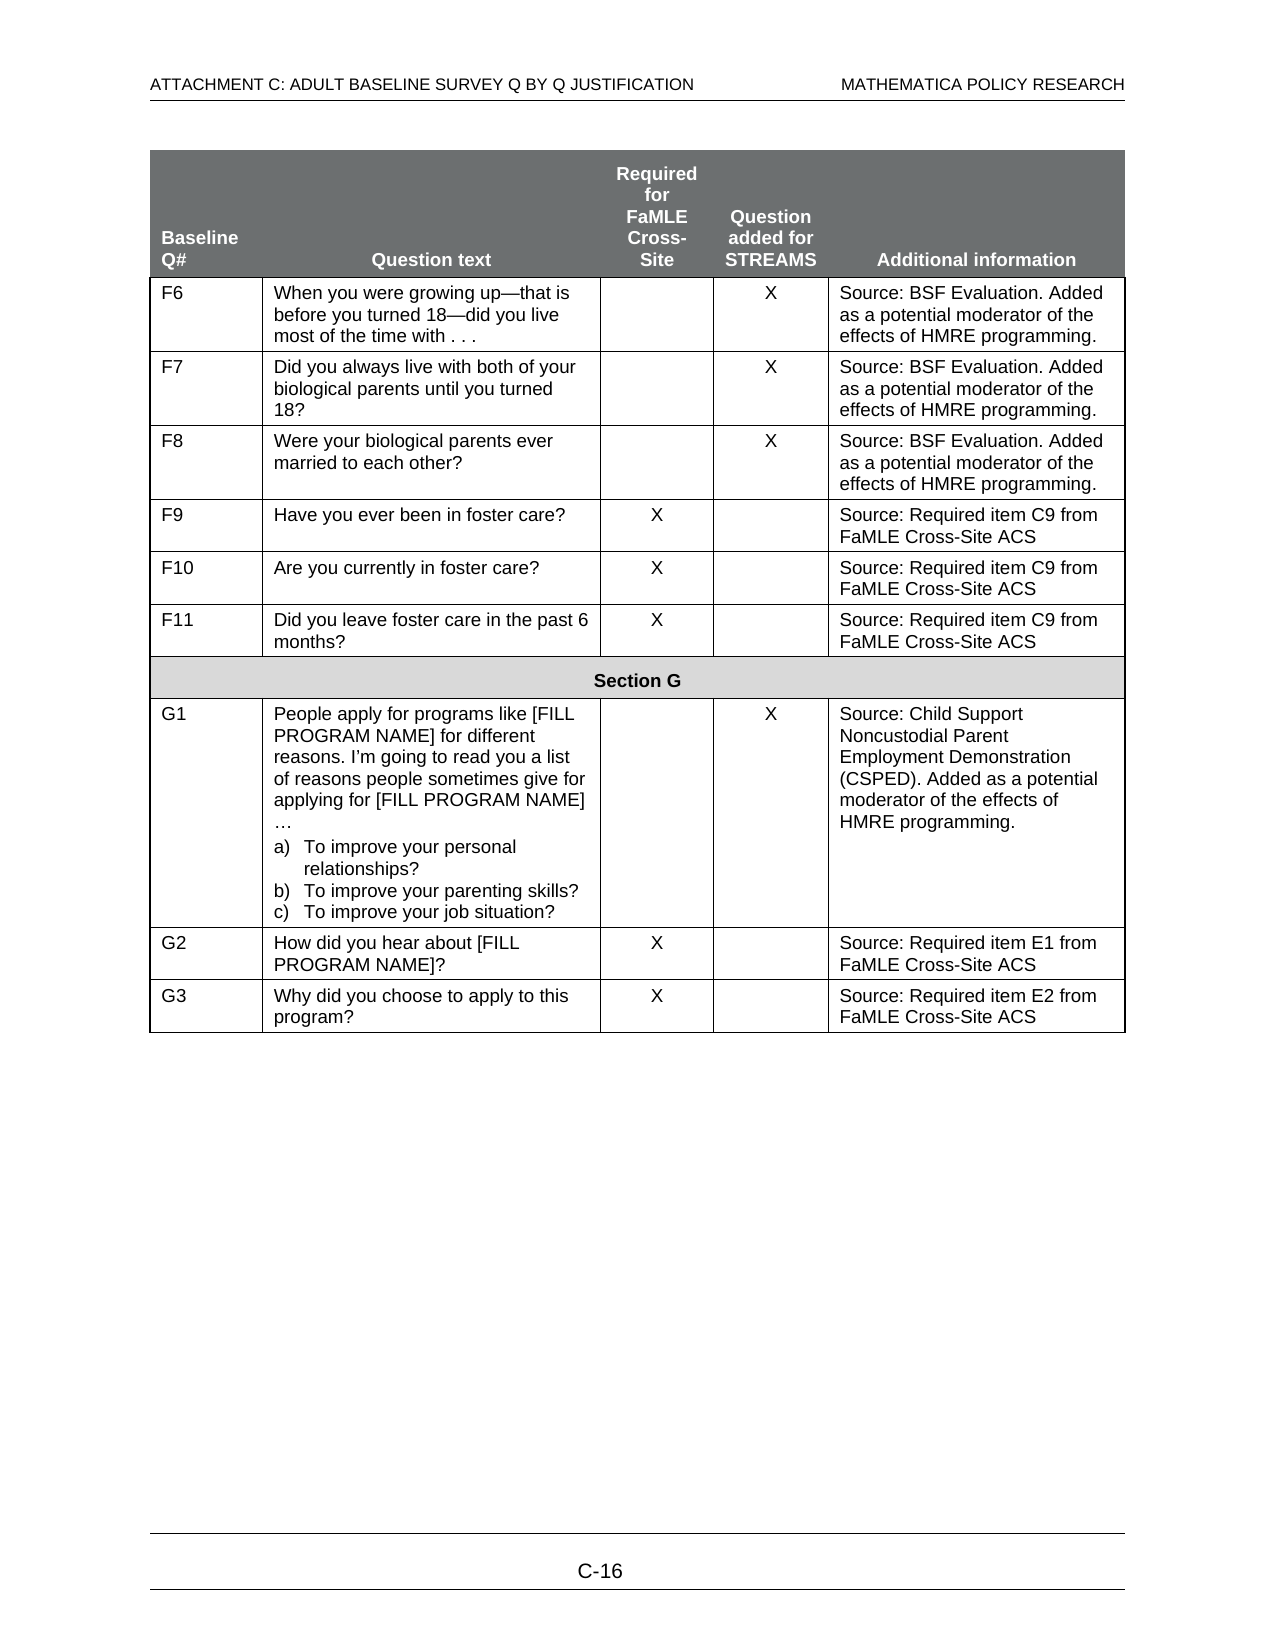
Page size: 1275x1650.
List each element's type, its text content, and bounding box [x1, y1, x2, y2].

table_cell X [714, 352, 828, 425]
table_header Required for FaMLE Cross-Site [601, 150, 713, 277]
table_cell Section G [151, 657, 1124, 698]
table_cell Are you currently in foster care? [263, 552, 600, 604]
table_cell [714, 980, 828, 1032]
table_cell Source: Required item C9 from FaMLE Cross-Site ACS [829, 500, 1124, 551]
table_cell F8 [151, 426, 262, 499]
table_cell G1 [151, 699, 262, 927]
table_cell X [601, 928, 713, 979]
table_cell Why did you choose to apply to this program? [263, 980, 600, 1032]
table_cell [601, 352, 713, 425]
table_cell [601, 278, 713, 351]
table_cell [601, 426, 713, 499]
table_cell F6 [151, 278, 262, 351]
table_cell F9 [151, 500, 262, 551]
table_header Question text [262, 150, 601, 277]
table_header Additional information [828, 150, 1125, 277]
table_cell X [601, 980, 713, 1032]
table_cell G3 [151, 980, 262, 1032]
table_cell Have you ever been in foster care? [263, 500, 600, 551]
table_cell Source: Child Support Noncustodial Parent Employment Demonstration (CSPED). Added as a potential moderator of the effects of HMRE programming. [829, 699, 1124, 927]
table_cell Source: Required item E1 from FaMLE Cross-Site ACS [829, 928, 1124, 979]
table_cell People apply for programs like [FILL PROGRAM NAME] for different reasons. I’m going to read you a list of reasons people sometimes give for applying for [FILL PROGRAM NAME]… To improve your personal relationships? To improve your parenting skills? To improve your job situation? [263, 699, 600, 927]
table_cell [601, 699, 713, 927]
table_cell Source: Required item C9 from FaMLE Cross-Site ACS [829, 605, 1124, 656]
table_cell [714, 928, 828, 979]
table_cell When you were growing up—that is before you turned 18—did you live most of the time with . . . [263, 278, 600, 351]
table_cell X [714, 699, 828, 927]
table_cell F11 [151, 605, 262, 656]
table_cell F7 [151, 352, 262, 425]
table_cell Source: Required item E2 from FaMLE Cross-Site ACS [829, 980, 1124, 1032]
table_cell Did you always live with both of your biological parents until you turned 18? [263, 352, 600, 425]
table_cell How did you hear about [FILL PROGRAM NAME]? [263, 928, 600, 979]
table_header Question added for STREAMS [713, 150, 828, 277]
table_cell Did you leave foster care in the past 6 months? [263, 605, 600, 656]
table_cell F10 [151, 552, 262, 604]
table_cell Source: BSF Evaluation. Added as a potential moderator of the effects of HMRE programming. [829, 352, 1124, 425]
table_cell X [601, 552, 713, 604]
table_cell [829, 278, 1124, 351]
table_cell Source: BSF Evaluation. Added as a potential moderator of the effects of HMRE programming. [829, 426, 1124, 499]
table_cell X [714, 278, 828, 351]
table_cell [714, 500, 828, 551]
table_cell X [601, 605, 713, 656]
table_header Baseline Q# [150, 150, 262, 277]
table_cell G2 [151, 928, 262, 979]
table_cell Source: Required item C9 from FaMLE Cross-Site ACS [829, 552, 1124, 604]
table_cell X [601, 500, 713, 551]
table_cell [714, 605, 828, 656]
table_cell X [714, 426, 828, 499]
table_cell Were your biological parents ever married to each other? [263, 426, 600, 499]
table_cell [714, 552, 828, 604]
